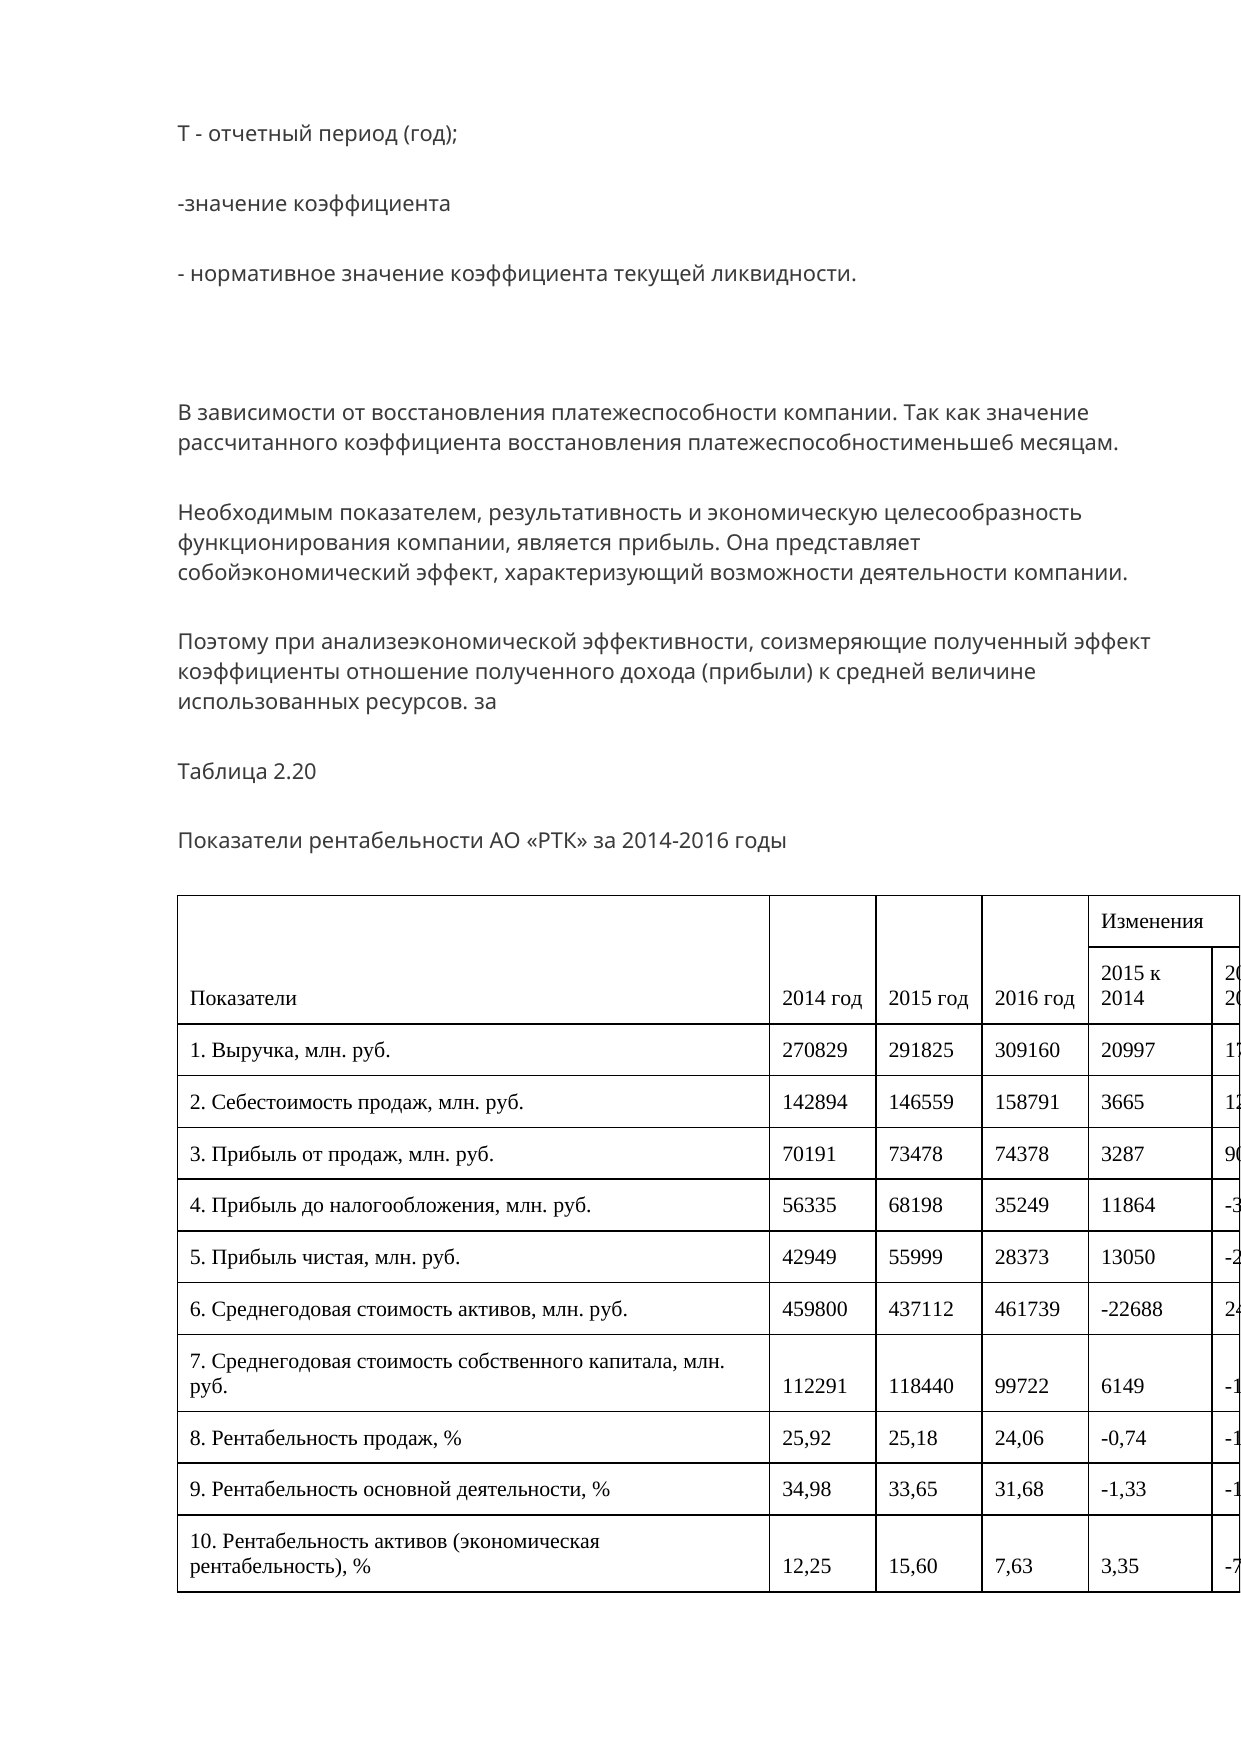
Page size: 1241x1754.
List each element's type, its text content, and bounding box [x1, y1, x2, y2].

table_cell -22688 [1089, 1283, 1211, 1333]
table_header Изменения [1089, 896, 1239, 946]
table_cell 112291 [770, 1335, 875, 1411]
table_header 2014 год [770, 896, 875, 1023]
table_cell 146559 [877, 1076, 981, 1126]
text Т - отчетный период (год); [177, 118, 1152, 148]
table_cell -1,12 [1213, 1412, 1239, 1462]
table_cell -1,97 [1213, 1464, 1239, 1514]
table_cell 24,06 [983, 1412, 1088, 1462]
table_cell 142894 [770, 1076, 875, 1126]
table_cell 8. Рентабельность продаж, % [178, 1412, 769, 1462]
table_cell 24628 [1213, 1283, 1239, 1333]
table_cell -32949 [1213, 1180, 1239, 1230]
table_cell -18718 [1213, 1335, 1239, 1411]
text В зависимости от восстановления платежеспособности компании. Так как значение рассчитанного коэффициента восстановления платежеспособностименьше6 месяцам. [177, 397, 1152, 457]
table_cell 5. Прибыль чистая, млн. руб. [178, 1232, 769, 1282]
table_cell 35249 [983, 1180, 1088, 1230]
table_cell 7. Среднегодовая стоимость собственного капитала, млн. руб. [178, 1335, 769, 1411]
text Поэтому при анализеэкономической эффективности, соизмеряющие полученный эффект коэффициенты отношение полученного дохода (прибыли) к средней величине использованных ресурсов. за [177, 626, 1152, 716]
table_cell 12232 [1213, 1076, 1239, 1126]
table_header Показатели [178, 896, 769, 1023]
table_cell 291825 [877, 1025, 981, 1075]
table_cell 270829 [770, 1025, 875, 1075]
table_cell 68198 [877, 1180, 981, 1230]
text -значение коэффициента [177, 188, 1152, 218]
table_cell 31,68 [983, 1464, 1088, 1514]
table_cell 900 [1213, 1128, 1239, 1178]
table_cell -1,33 [1089, 1464, 1211, 1514]
table_cell 11864 [1089, 1180, 1211, 1230]
table_cell 118440 [877, 1335, 981, 1411]
text - нормативное значение коэффициента текущей ликвидности. [177, 258, 1152, 287]
table_cell 25,18 [877, 1412, 981, 1462]
table_header 2015 год [877, 896, 981, 1023]
table_cell 73478 [877, 1128, 981, 1178]
table_cell -27626 [1213, 1232, 1239, 1282]
table_cell 25,92 [770, 1412, 875, 1462]
table_cell 13050 [1089, 1232, 1211, 1282]
table_cell 12,25 [770, 1516, 875, 1591]
table_cell 459800 [770, 1283, 875, 1333]
table_cell 3,35 [1089, 1516, 1211, 1591]
table_cell 34,98 [770, 1464, 875, 1514]
table_cell 2016 к 2015 [1213, 948, 1239, 1023]
table_cell 9. Рентабельность основной деятельности, % [178, 1464, 769, 1514]
table_cell 1. Выручка, млн. руб. [178, 1025, 769, 1075]
table_cell 3287 [1089, 1128, 1211, 1178]
table_cell 2. Себестоимость продаж, млн. руб. [178, 1076, 769, 1126]
table_cell 4. Прибыль до налогообложения, млн. руб. [178, 1180, 769, 1230]
table_cell 33,65 [877, 1464, 981, 1514]
table_cell 20997 [1089, 1025, 1211, 1075]
table_cell 2015 к 2014 [1089, 948, 1211, 1023]
table_cell 6149 [1089, 1335, 1211, 1411]
table_cell 17335 [1213, 1025, 1239, 1075]
table_cell 3. Прибыль от продаж, млн. руб. [178, 1128, 769, 1178]
table_cell -7,97 [1213, 1516, 1239, 1591]
table_cell 42949 [770, 1232, 875, 1282]
table_cell 56335 [770, 1180, 875, 1230]
table_cell 158791 [983, 1076, 1088, 1126]
table_cell 309160 [983, 1025, 1088, 1075]
table_cell 55999 [877, 1232, 981, 1282]
table_cell 99722 [983, 1335, 1088, 1411]
table_cell -0,74 [1089, 1412, 1211, 1462]
text Таблица 2.20 [177, 756, 1152, 785]
text Показатели рентабельности АО «РТК» за 2014-2016 годы [177, 825, 1152, 855]
table_cell 15,60 [877, 1516, 981, 1591]
table_cell 74378 [983, 1128, 1088, 1178]
table_cell 7,63 [983, 1516, 1088, 1591]
table_cell 6. Среднегодовая стоимость активов, млн. руб. [178, 1283, 769, 1333]
table_cell 437112 [877, 1283, 981, 1333]
table_header 2016 год [983, 896, 1088, 1023]
table_cell 3665 [1089, 1076, 1211, 1126]
table_cell 70191 [770, 1128, 875, 1178]
table_cell 28373 [983, 1232, 1088, 1282]
table_cell 461739 [983, 1283, 1088, 1333]
table_cell 10. Рентабельность активов (экономическая рентабельность), % [178, 1516, 769, 1591]
text Необходимым показателем, результативность и экономическую целесообразность функционирования компании, является прибыль. Она представляет собойэкономический эффект, характеризующий возможности деятельности компании. [177, 497, 1152, 586]
